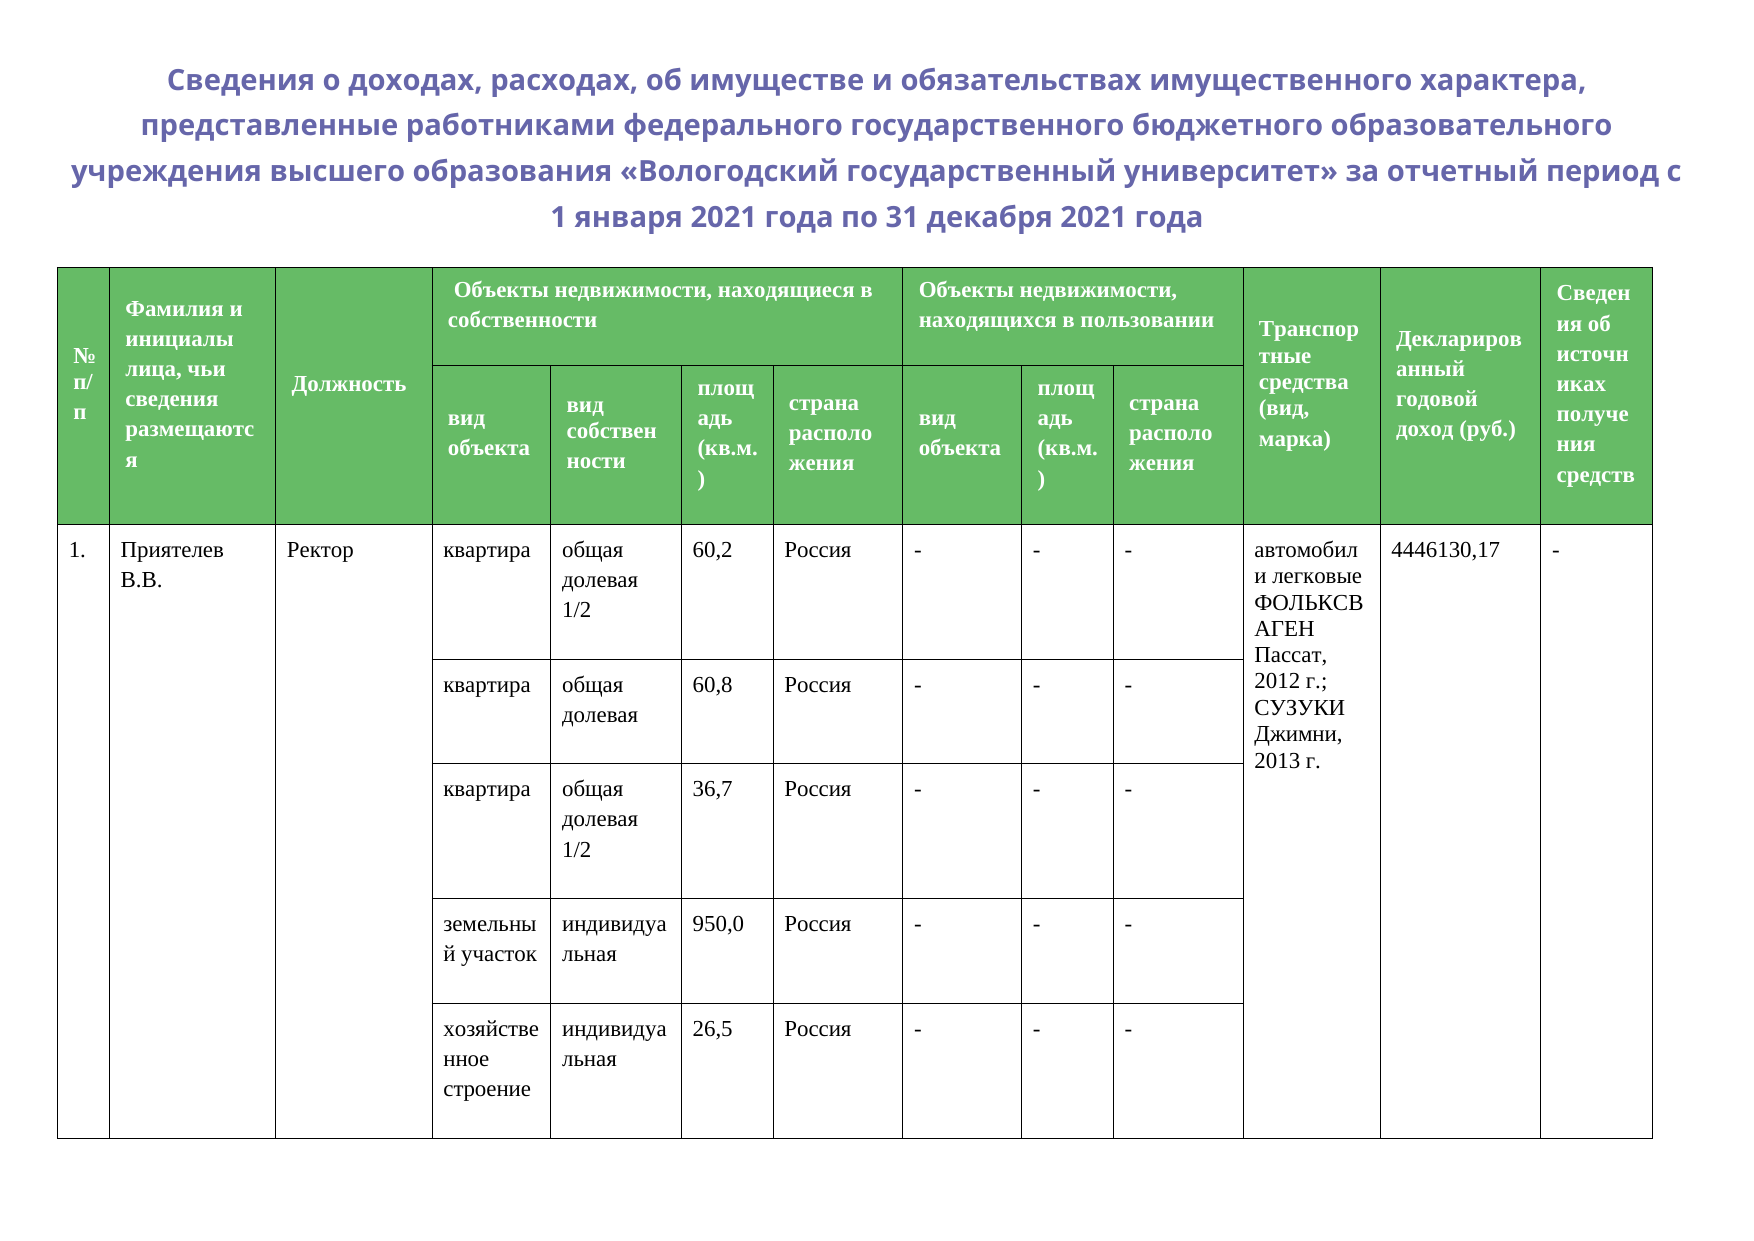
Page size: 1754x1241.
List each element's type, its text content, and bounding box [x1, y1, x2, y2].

table_header Объекты недвижимости, находящихся в пользовании [903, 268, 1243, 365]
table_cell - [1114, 660, 1243, 763]
table_header Фамилия и инициалы лица, чьи сведения размещаются [110, 268, 275, 524]
table_cell вид собственности [551, 366, 681, 524]
table_cell индивидуальная [551, 899, 681, 1003]
table_cell квартира [433, 660, 550, 763]
table_cell общая долевая 1/2 [551, 764, 681, 898]
table_cell 36,7 [682, 764, 773, 898]
table_cell вид объекта [433, 366, 550, 524]
table_cell 950,0 [682, 899, 773, 1003]
table_cell - [1022, 1004, 1113, 1137]
table_cell общая долевая 1/2 [551, 525, 681, 659]
table_cell Приятелев В.В. [110, 525, 275, 1137]
table_cell автомобили легковые ФОЛЬКСВАГЕН Пассат, 2012 г.; СУЗУКИ Джимни, 2013 г. [1244, 525, 1380, 1137]
table_cell 60,8 [682, 660, 773, 763]
table_cell квартира [433, 525, 550, 659]
table_cell - [903, 1004, 1021, 1137]
table_cell Россия [774, 525, 902, 659]
table_cell хозяйственное строение [433, 1004, 550, 1137]
table_cell - [903, 899, 1021, 1003]
table_header Объекты недвижимости, находящиеся в собственности [433, 268, 902, 365]
table_cell общая долевая [551, 660, 681, 763]
table_header Должность [276, 268, 432, 524]
table_cell Ректор [276, 525, 432, 1137]
table_cell 26,5 [682, 1004, 773, 1137]
table_cell Россия [774, 764, 902, 898]
table_cell 4446130,17 [1381, 525, 1540, 1137]
table_cell - [903, 764, 1021, 898]
table_cell - [1541, 525, 1652, 1137]
table_cell площадь (кв.м.) [682, 366, 773, 524]
table_cell - [1114, 525, 1243, 659]
table_header № п/п [58, 268, 109, 524]
table_cell Россия [774, 1004, 902, 1137]
table_cell - [1114, 764, 1243, 898]
table_header Транспортные средства (вид, марка) [1244, 268, 1380, 524]
table_cell - [1114, 899, 1243, 1003]
table_cell - [1022, 525, 1113, 659]
table_cell земельный участок [433, 899, 550, 1003]
table_cell Россия [774, 660, 902, 763]
table_cell - [903, 525, 1021, 659]
table_cell - [1022, 764, 1113, 898]
table_cell 1. [58, 525, 109, 1137]
table_cell - [1022, 899, 1113, 1003]
table_cell - [1114, 1004, 1243, 1137]
table_cell страна расположения [774, 366, 902, 524]
table_cell вид объекта [903, 366, 1021, 524]
table_cell страна расположения [1114, 366, 1243, 524]
table_header Сведения об источниках получения средств [1541, 268, 1652, 524]
table_cell индивидуальная [551, 1004, 681, 1137]
table_cell - [1022, 660, 1113, 763]
table_cell Россия [774, 899, 902, 1003]
table_cell 60,2 [682, 525, 773, 659]
table_cell площадь (кв.м.) [1022, 366, 1113, 524]
table_cell квартира [433, 764, 550, 898]
subtitle Сведения о доходах, расходах, об имуществе и обязательствах имущественного характера, представленные работниками федерального государственного бюджетного образовательного учреждения высшего образования «Вологодский государственный университет» за отчетный период с 1 января 2021 года по 31 декабря 2021 года [59, 59, 1695, 236]
table_cell - [903, 660, 1021, 763]
table_header Декларированный годовой доход (руб.) [1381, 268, 1540, 524]
